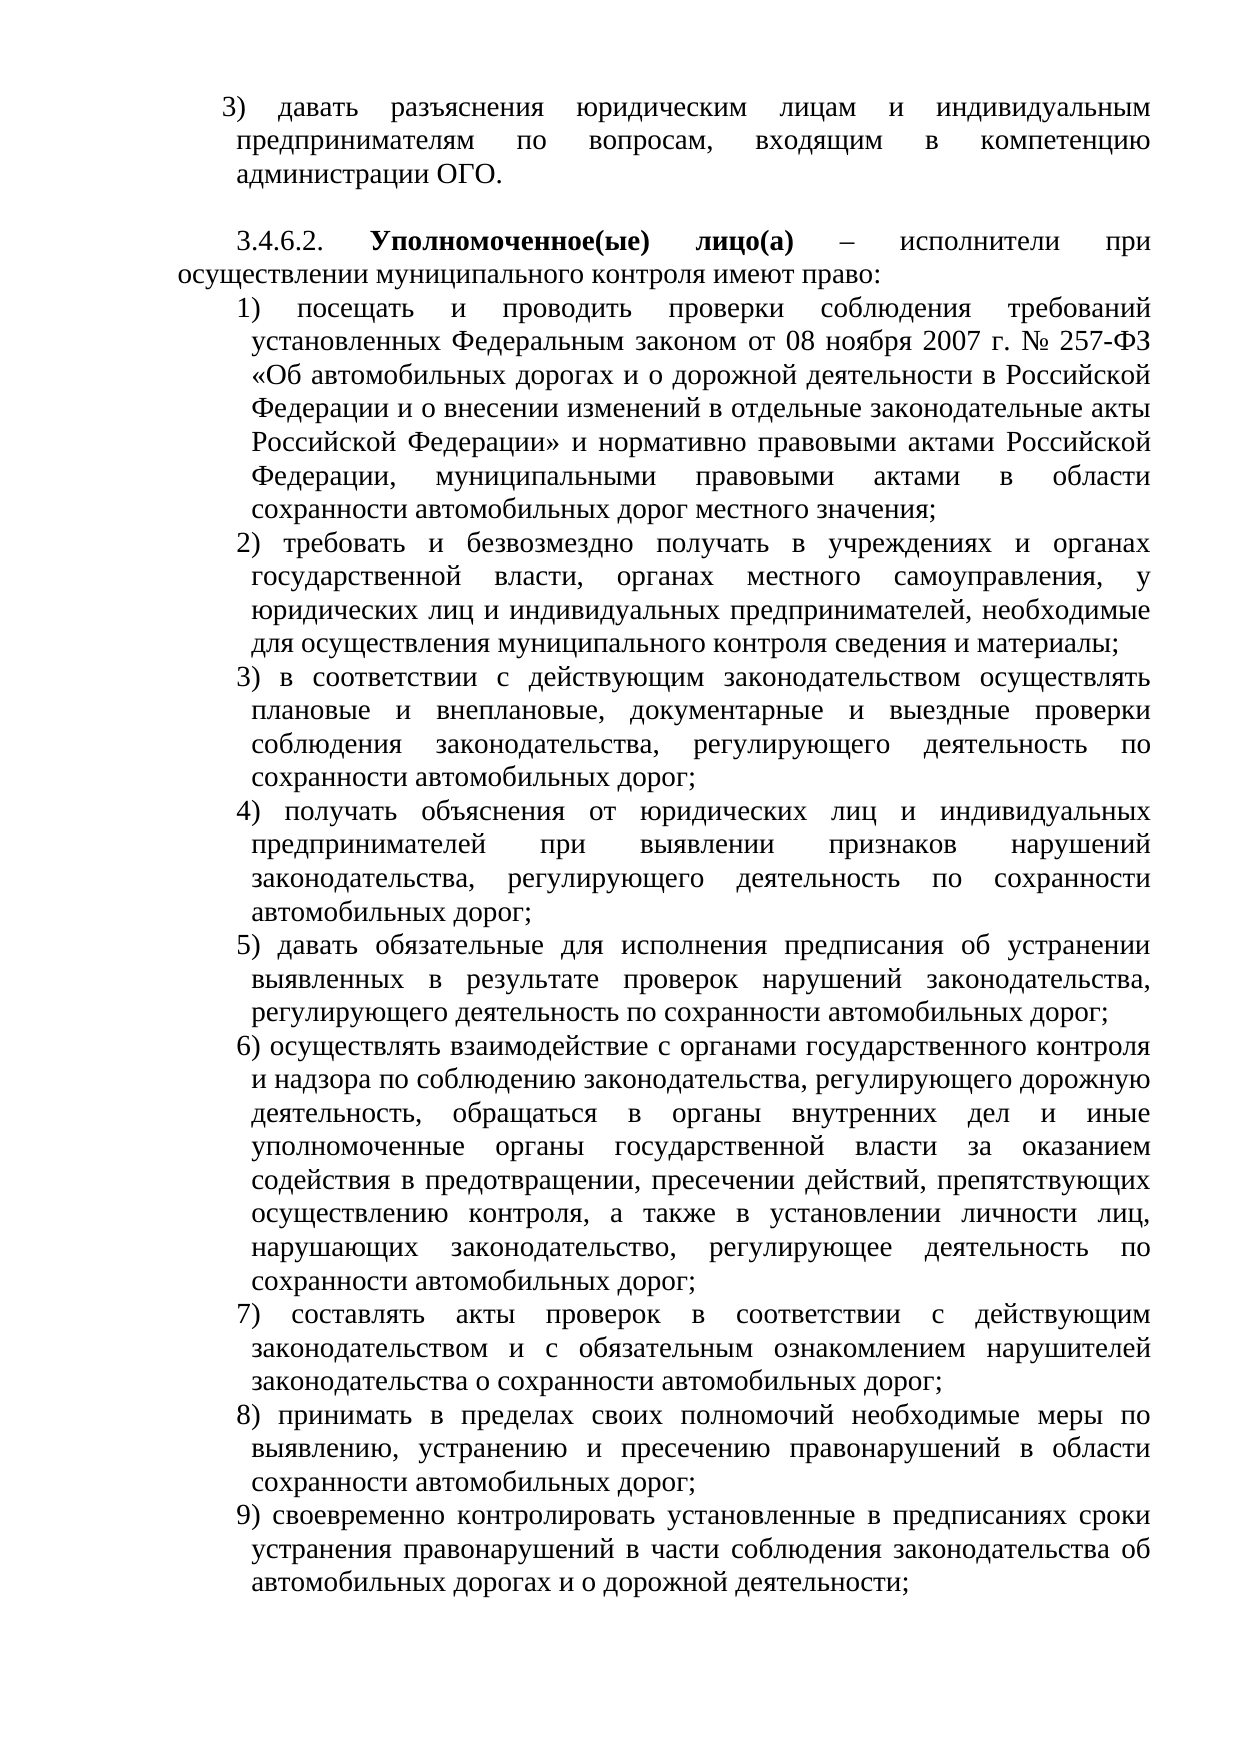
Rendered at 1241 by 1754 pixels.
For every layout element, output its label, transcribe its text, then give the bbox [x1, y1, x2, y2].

text 4) получать объяснения от юридических лиц и индивидуальных предпринимателей при выявлении признаков нарушений законодательства, регулирующего деятельность по сохранности автомобильных дорог; [236, 793, 1152, 927]
text 5) давать обязательные для исполнения предписания об устранении выявленных в результате проверок нарушений законодательства, регулирующего деятельность по сохранности автомобильных дорог; [236, 927, 1152, 1028]
text 3.4.6.2. Уполномоченное(ые) лицо(а) – исполнители при осуществлении муниципального контроля имеют право: [177, 223, 1152, 290]
text 1) посещать и проводить проверки соблюдения требований установленных Федеральным законом от 08 ноября 2007 г. № 257-ФЗ «Об автомобильных дорогах и о дорожной деятельности в Российской Федерации и о внесении изменений в отдельные законодательные акты Российской Федерации» и нормативно правовыми актами Российской Федерации, муниципальными правовыми актами в области сохранности автомобильных дорог местного значения; [236, 290, 1152, 525]
text 9) своевременно контролировать установленные в предписаниях сроки устранения правонарушений в части соблюдения законодательства об автомобильных дорогах и о дорожной деятельности; [236, 1497, 1152, 1598]
text 3) давать разъяснения юридическим лицам и индивидуальным предпринимателям по вопросам, входящим в компетенцию администрации ОГО. [222, 89, 1152, 189]
text 7) составлять акты проверок в соответствии с действующим законодательством и с обязательным ознакомлением нарушителей законодательства о сохранности автомобильных дорог; [236, 1296, 1152, 1397]
text 6) осуществлять взаимодействие с органами государственного контроля и надзора по соблюдению законодательства, регулирующего дорожную деятельность, обращаться в органы внутренних дел и иные уполномоченные органы государственной власти за оказанием содействия в предотвращении, пресечении действий, препятствующих осуществлению контроля, а также в установлении личности лиц, нарушающих законодательство, регулирующее деятельность по сохранности автомобильных дорог; [236, 1028, 1152, 1296]
text 3) в соответствии с действующим законодательством осуществлять плановые и внеплановые, документарные и выездные проверки соблюдения законодательства, регулирующего деятельность по сохранности автомобильных дорог; [236, 659, 1152, 793]
text 2) требовать и безвозмездно получать в учреждениях и органах государственной власти, органах местного самоуправления, у юридических лиц и индивидуальных предпринимателей, необходимые для осуществления муниципального контроля сведения и материалы; [236, 525, 1152, 659]
text 8) принимать в пределах своих полномочий необходимые меры по выявлению, устранению и пресечению правонарушений в области сохранности автомобильных дорог; [236, 1397, 1152, 1497]
